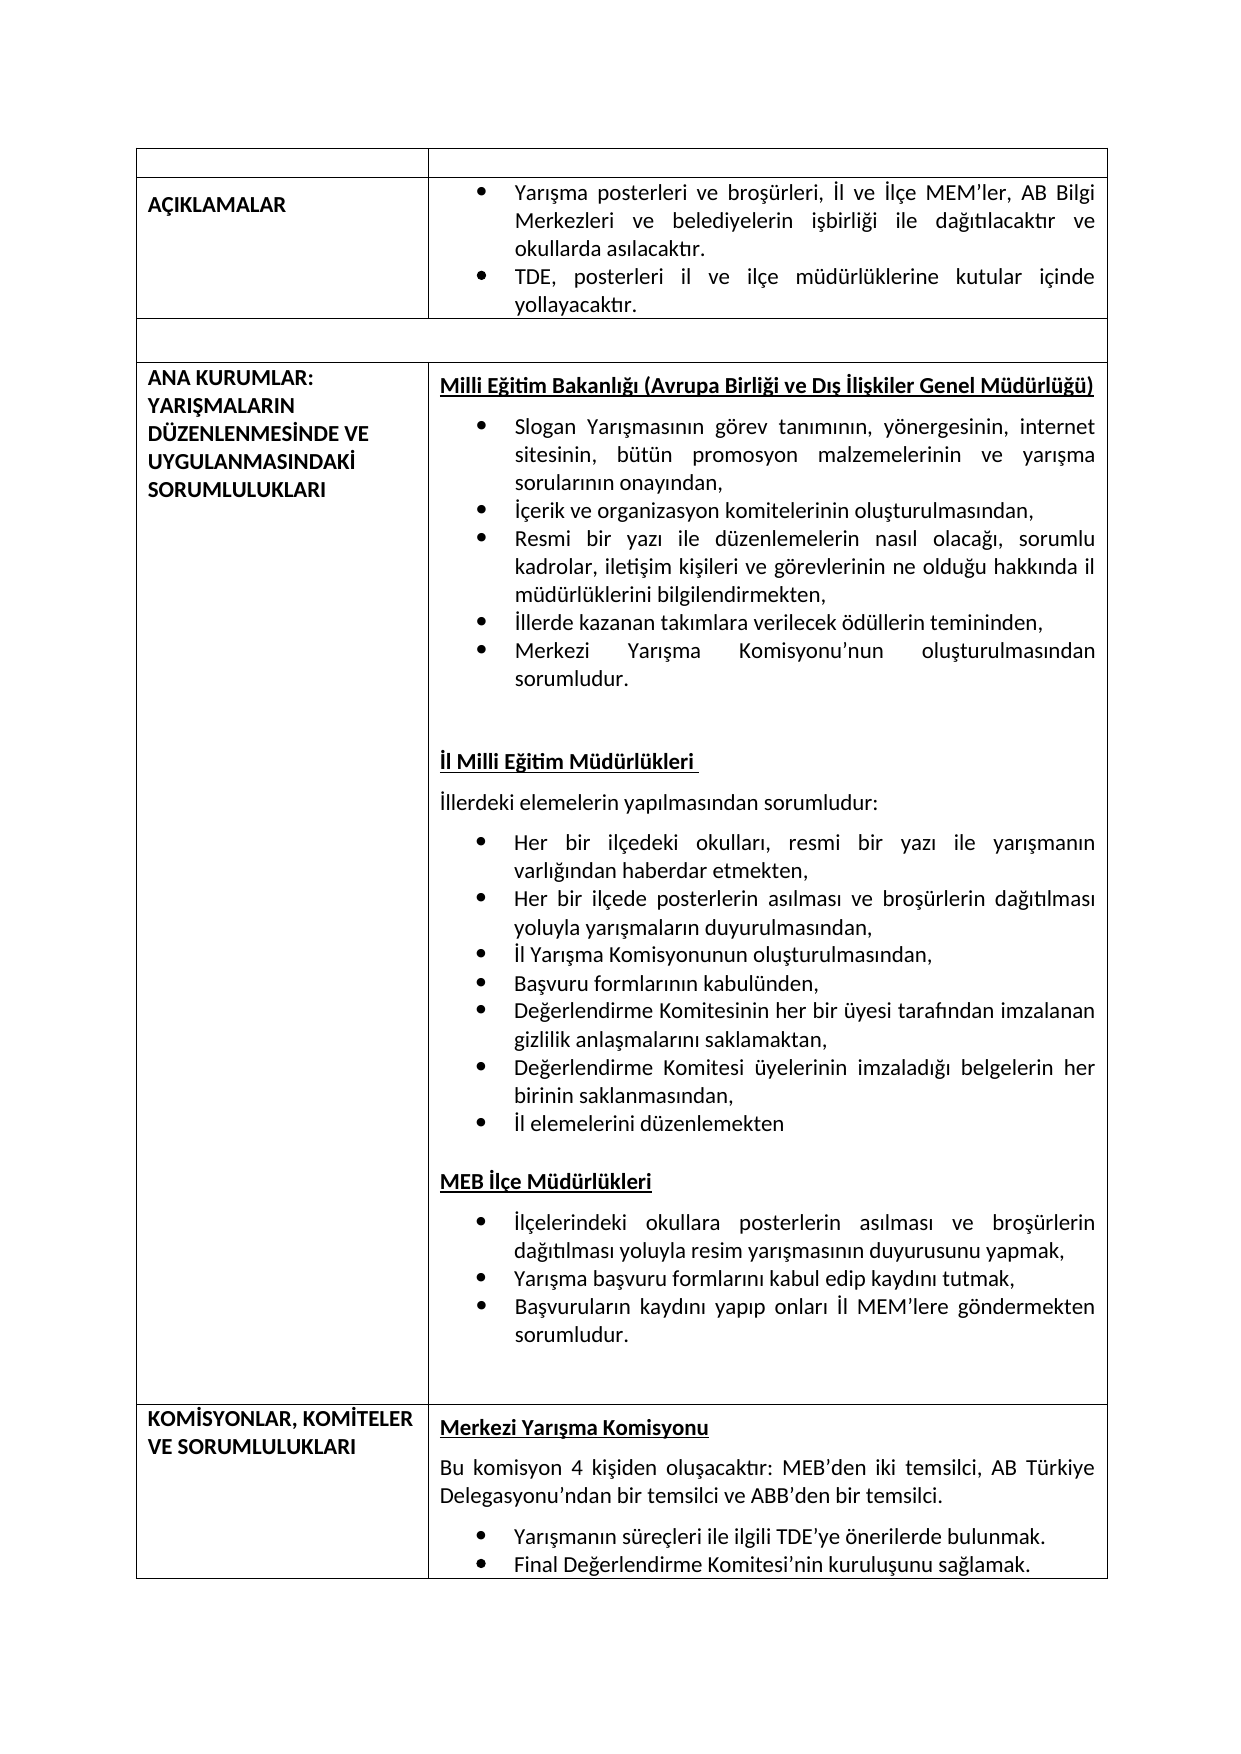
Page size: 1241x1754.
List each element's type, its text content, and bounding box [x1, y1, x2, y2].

table_cell Yarışma posterleri ve broşürleri, İl ve İlçe MEM’ler, AB Bilgi Merkezleri ve belediyelerin işbirliği ile dağıtılacaktır ve okullarda asılacaktır. TDE, posterleri il ve ilçe müdürlüklerine kutular içinde yollayacaktır. [429, 178, 1107, 318]
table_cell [137, 1405, 428, 1578]
table_cell Milli Eğitim Bakanlığı (Avrupa Birliği ve Dış İlişkiler Genel Müdürlüğü) Slogan Yarışmasının görev tanımının, yönergesinin, internet sitesinin, bütün promosyon malzemelerinin ve yarışma sorularının onayından, İçerik ve organizasyon komitelerinin oluşturulmasından, Resmi bir yazı ile düzenlemelerin nasıl olacağı, sorumlu kadrolar, iletişim kişileri ve görevlerinin ne olduğu hakkında il müdürlüklerini bilgilendirmekten, İllerde kazanan takımlara verilecek ödüllerin temininden, Merkezi Yarışma Komisyonu’nun oluşturulmasından sorumludur. İl Milli Eğitim Müdürlükleri İllerdeki elemelerin yapılmasından sorumludur: Her bir ilçedeki okulları, resmi bir yazı ile yarışmanın varlığından haberdar etmekten, Her bir ilçede posterlerin asılması ve broşürlerin dağıtılması yoluyla yarışmaların duyurulmasından, İl Yarışma Komisyonunun oluşturulmasından, Başvuru formlarının kabulünden, Değerlendirme Komitesinin her bir üyesi tarafından imzalanan gizlilik anlaşmalarını saklamaktan, Değerlendirme Komitesi üyelerinin imzaladığı belgelerin her birinin saklanmasından, İl elemelerini düzenlemekten MEB İlçe Müdürlükleri İlçelerindeki okullara posterlerin asılması ve broşürlerin dağıtılması yoluyla resim yarışmasının duyurusunu yapmak, Yarışma başvuru formlarını kabul edip kaydını tutmak, Başvuruların kaydını yapıp onları İl MEM’lere göndermekten sorumludur. [429, 363, 1107, 1403]
table_cell [137, 319, 1107, 362]
table_cell ANA KURUMLAR: YARIŞMALARIN DÜZENLENMESİNDE VE UYGULANMASINDAKİ SORUMLULUKLARI [137, 363, 428, 1403]
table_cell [137, 149, 428, 177]
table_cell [429, 149, 1107, 177]
table_cell AÇIKLAMALAR [137, 178, 428, 318]
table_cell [429, 1405, 1107, 1578]
